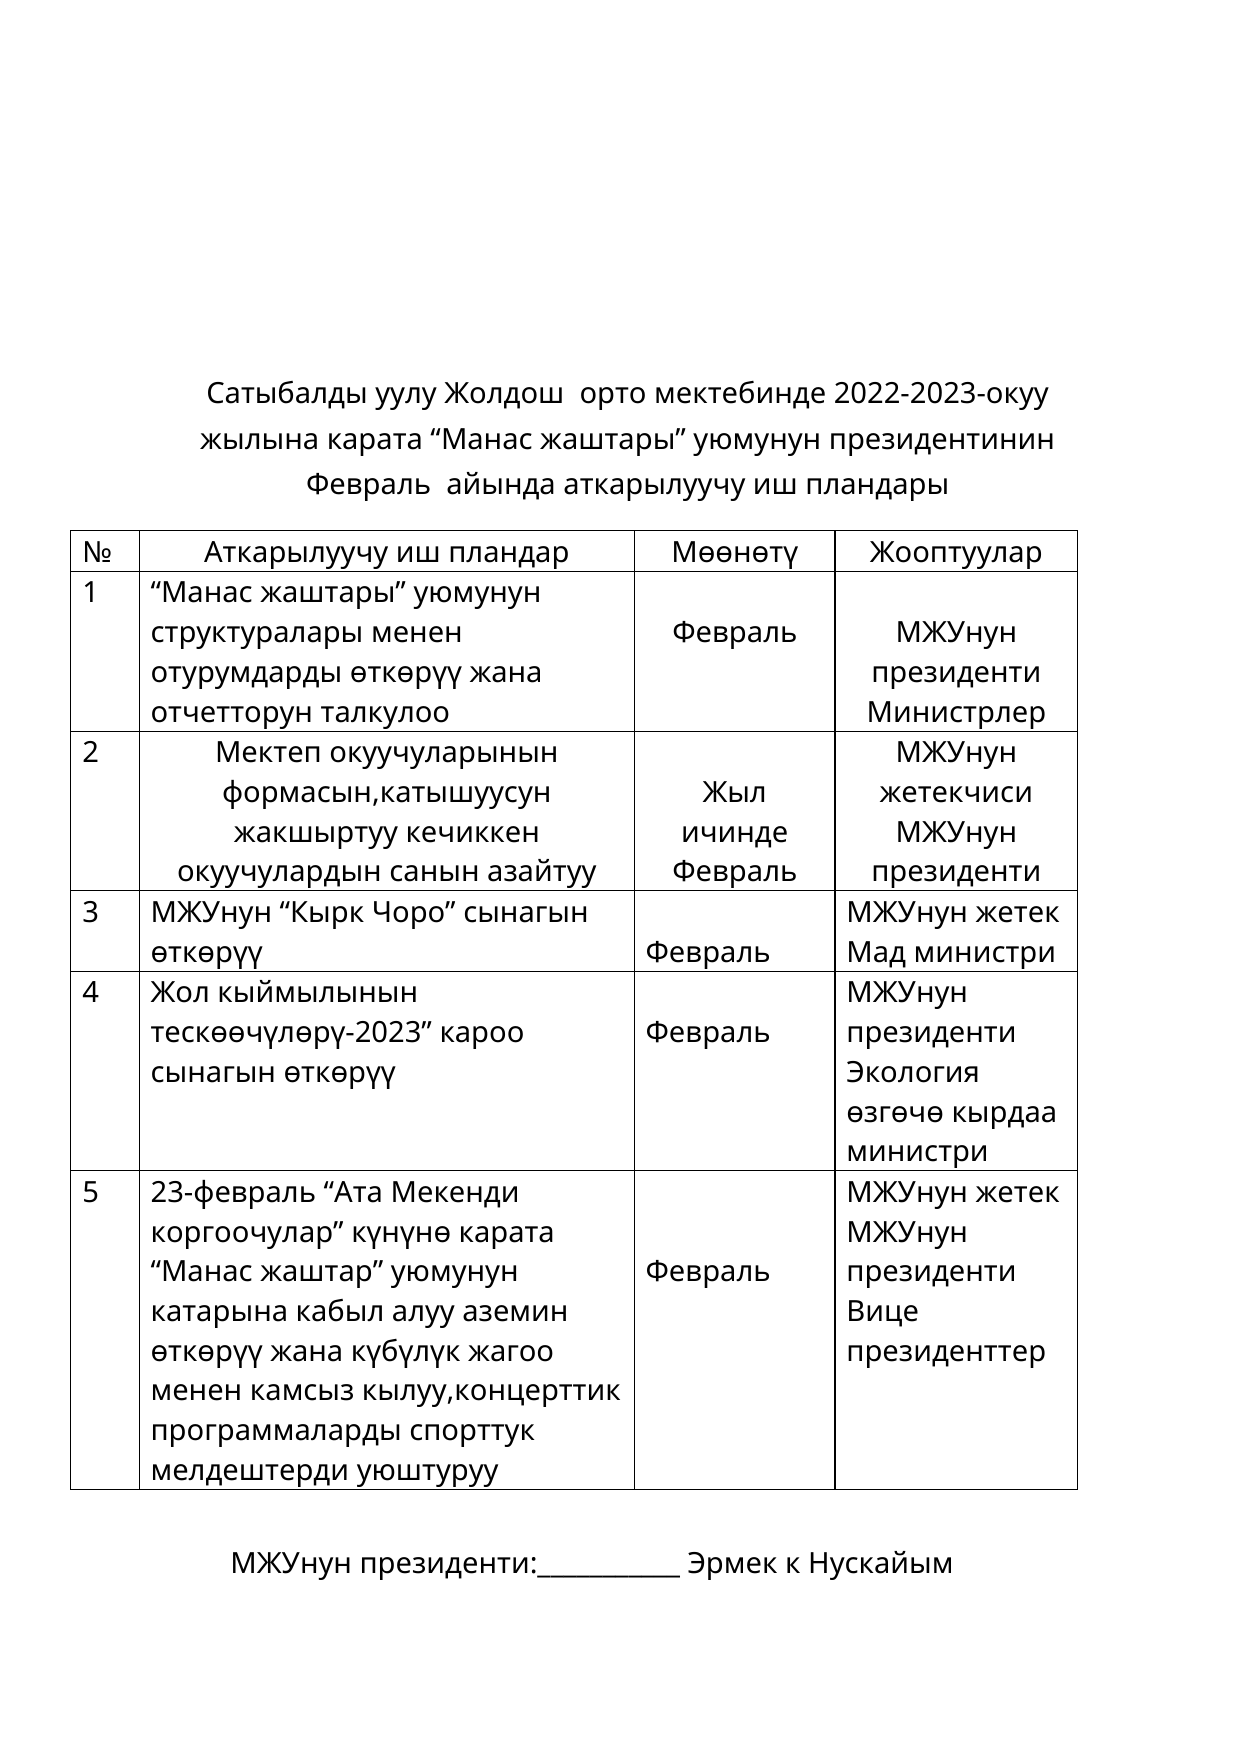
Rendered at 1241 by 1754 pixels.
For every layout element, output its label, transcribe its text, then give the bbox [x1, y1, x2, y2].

table_cell 3 [71, 891, 139, 971]
table_header № [71, 531, 139, 571]
table_cell “Манас жаштары” уюмунун структуралары менен отурумдарды өткөрүү жана отчетторун талкулоо [140, 572, 634, 731]
table_cell МЖУнун президенти Министрлер [836, 572, 1077, 731]
table_cell Февраль [635, 972, 834, 1170]
table_cell МЖУнун жетек МЖУнун президенти Вице президенттер [836, 1171, 1077, 1489]
table_cell МЖУнун президенти Экология өзгөчө кырдаа министри [836, 972, 1077, 1170]
table_cell МЖУнун жетекчиси МЖУнун президенти [836, 732, 1077, 890]
table_cell Февраль [635, 1171, 834, 1489]
text МЖУнун президенти:___________ Эрмек к Нускайым [177, 1543, 1078, 1582]
table_cell МЖУнун жетек Мад министри [836, 891, 1077, 971]
table_header Мөөнөтү [635, 531, 834, 571]
text Сатыбалды уулу Жолдош орто мектебинде 2022-2023-окуу жылына карата “Манас жаштары” уюмунун президентинин Февраль айында аткарылуучу иш пландары [177, 372, 1078, 503]
table_cell МЖУнун “Кырк Чоро” сынагын өткөрүү [140, 891, 634, 971]
table_cell Жыл ичинде Февраль [635, 732, 834, 890]
table_cell 4 [71, 972, 139, 1170]
table_cell 5 [71, 1171, 139, 1489]
table_header Жооптуулар [836, 531, 1077, 571]
table_cell 1 [71, 572, 139, 731]
table_cell 23-февраль “Ата Мекенди коргоочулар” күнүнө карата “Манас жаштар” уюмунун катарына кабыл алуу аземин өткөрүү жана күбүлүк жагоо менен камсыз кылуу,концерттик программаларды спорттук мелдештерди уюштуруу [140, 1171, 634, 1489]
table_cell Мектеп окуучуларынын формасын,катышуусун жакшыртуу кечиккен окуучулардын санын азайтуу [140, 732, 634, 890]
table_header Аткарылуучу иш пландар [140, 531, 634, 571]
table_cell Жол кыймылынын тескөөчүлөрү-2023” кароо сынагын өткөрүү [140, 972, 634, 1170]
table_cell Февраль [635, 891, 834, 971]
table_cell Февраль [635, 572, 834, 731]
table_cell 2 [71, 732, 139, 890]
